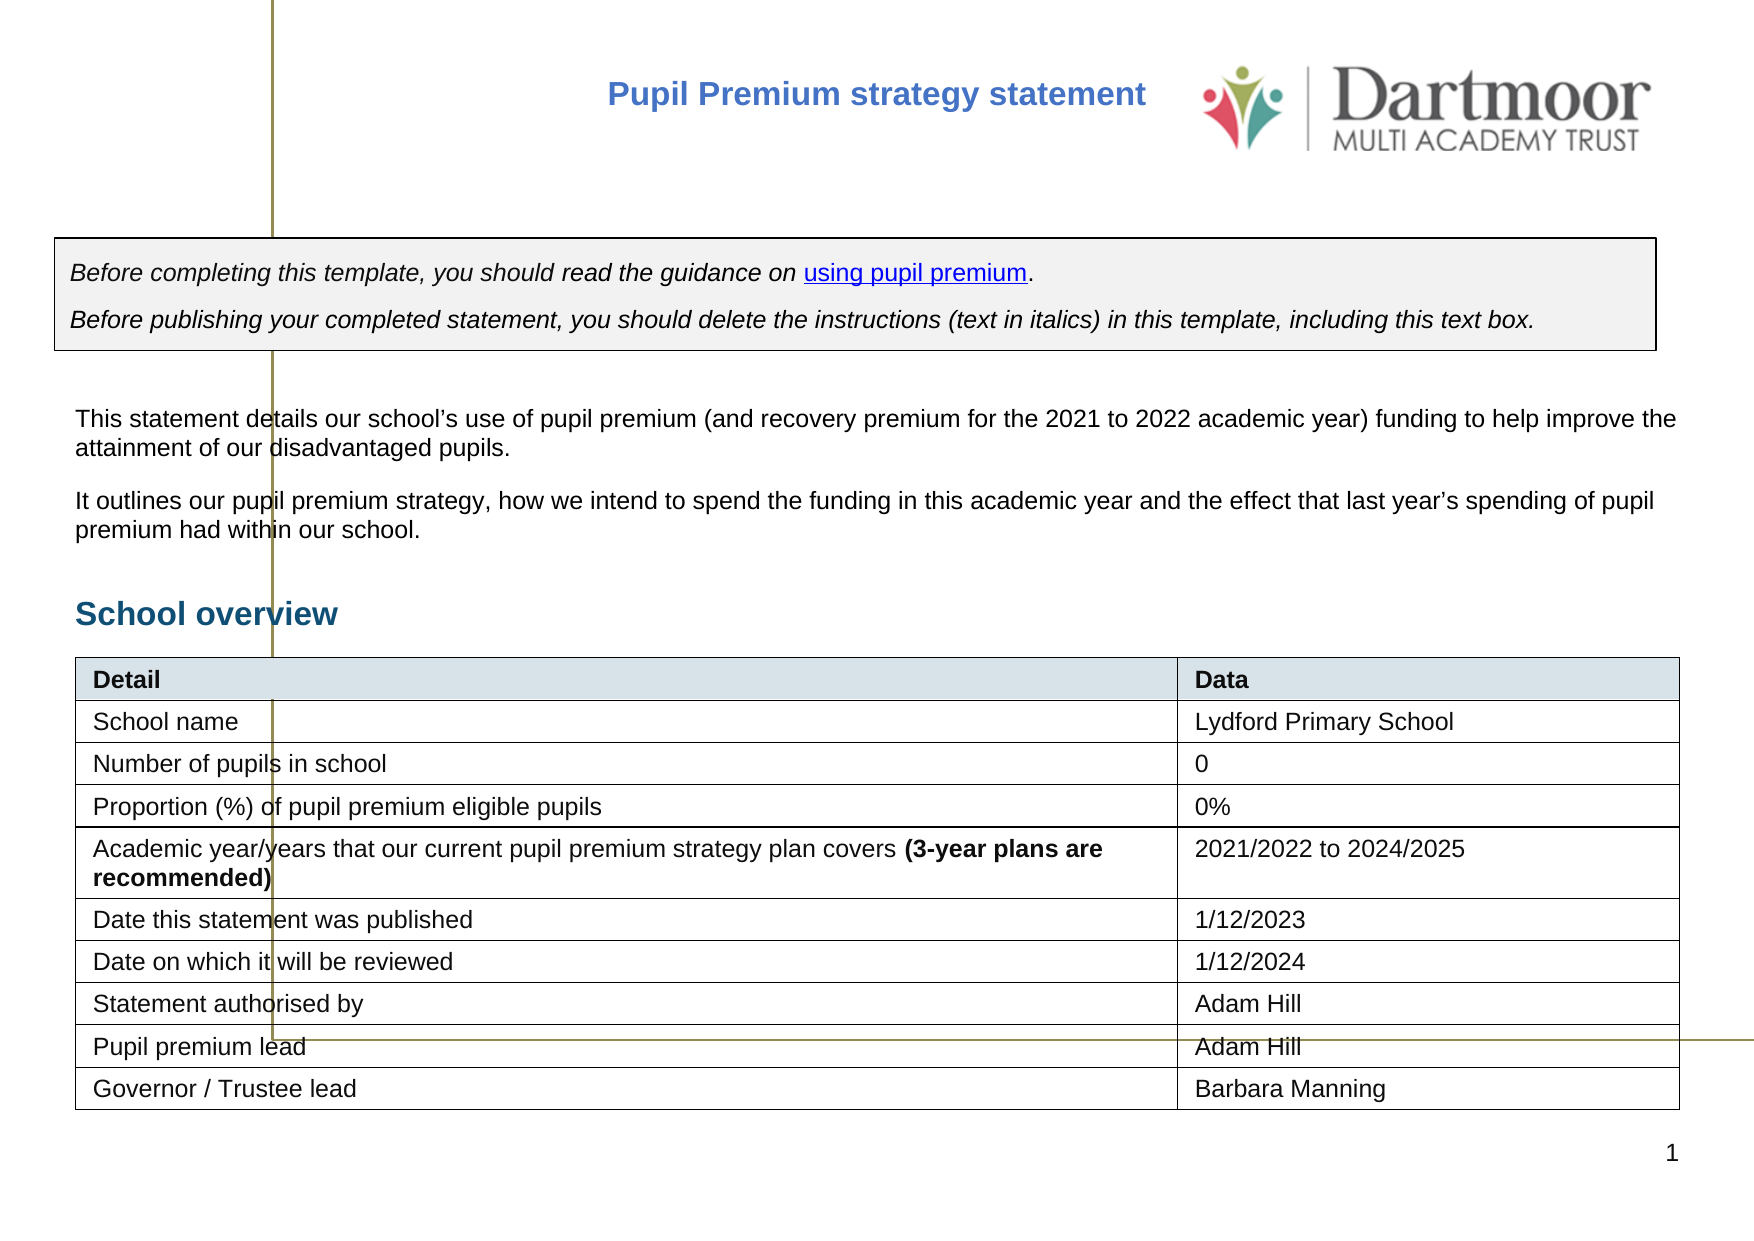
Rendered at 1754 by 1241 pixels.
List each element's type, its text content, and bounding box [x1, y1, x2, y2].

table_cell 1/12/2023 [1178, 899, 1679, 940]
table_cell 0% [1178, 785, 1679, 826]
table_cell Adam Hill [1178, 1025, 1679, 1067]
table_cell 0 [1178, 743, 1679, 784]
picture [1198, 62, 1652, 150]
table_cell Academic year/years that our current pupil premium strategy plan covers (3-year plans are recommended) [76, 828, 1177, 897]
table_cell Pupil premium lead [76, 1025, 1177, 1067]
table_cell Number of pupils in school [76, 743, 1177, 784]
table_cell Governor / Trustee lead [76, 1068, 1177, 1109]
table_header Data [1178, 658, 1679, 699]
table_cell Statement authorised by [76, 983, 1177, 1024]
table_cell School name [76, 701, 1177, 742]
subtitle It outlines our pupil premium strategy, how we intend to spend the funding in this academic year and the effect that last year’s spending of pupil premium had within our school. [75, 486, 1679, 544]
table_cell Barbara Manning [1178, 1068, 1679, 1109]
subtitle This statement details our school’s use of pupil premium (and recovery premium for the 2021 to 2022 academic year) funding to help improve the attainment of our disadvantaged pupils. [75, 263, 1679, 461]
table_cell 2021/2022 to 2024/2025 [1178, 828, 1679, 897]
subtitle School overview [75, 594, 1679, 632]
table_cell Date on which it will be reviewed [76, 941, 1177, 982]
table_header Detail [76, 658, 1177, 699]
table_cell Adam Hill [1178, 983, 1679, 1024]
table_cell Date this statement was published [76, 899, 1177, 940]
table_cell 1/12/2024 [1178, 941, 1679, 982]
table_cell Proportion (%) of pupil premium eligible pupils [76, 785, 1177, 826]
table_cell Lydford Primary School [1178, 701, 1679, 742]
